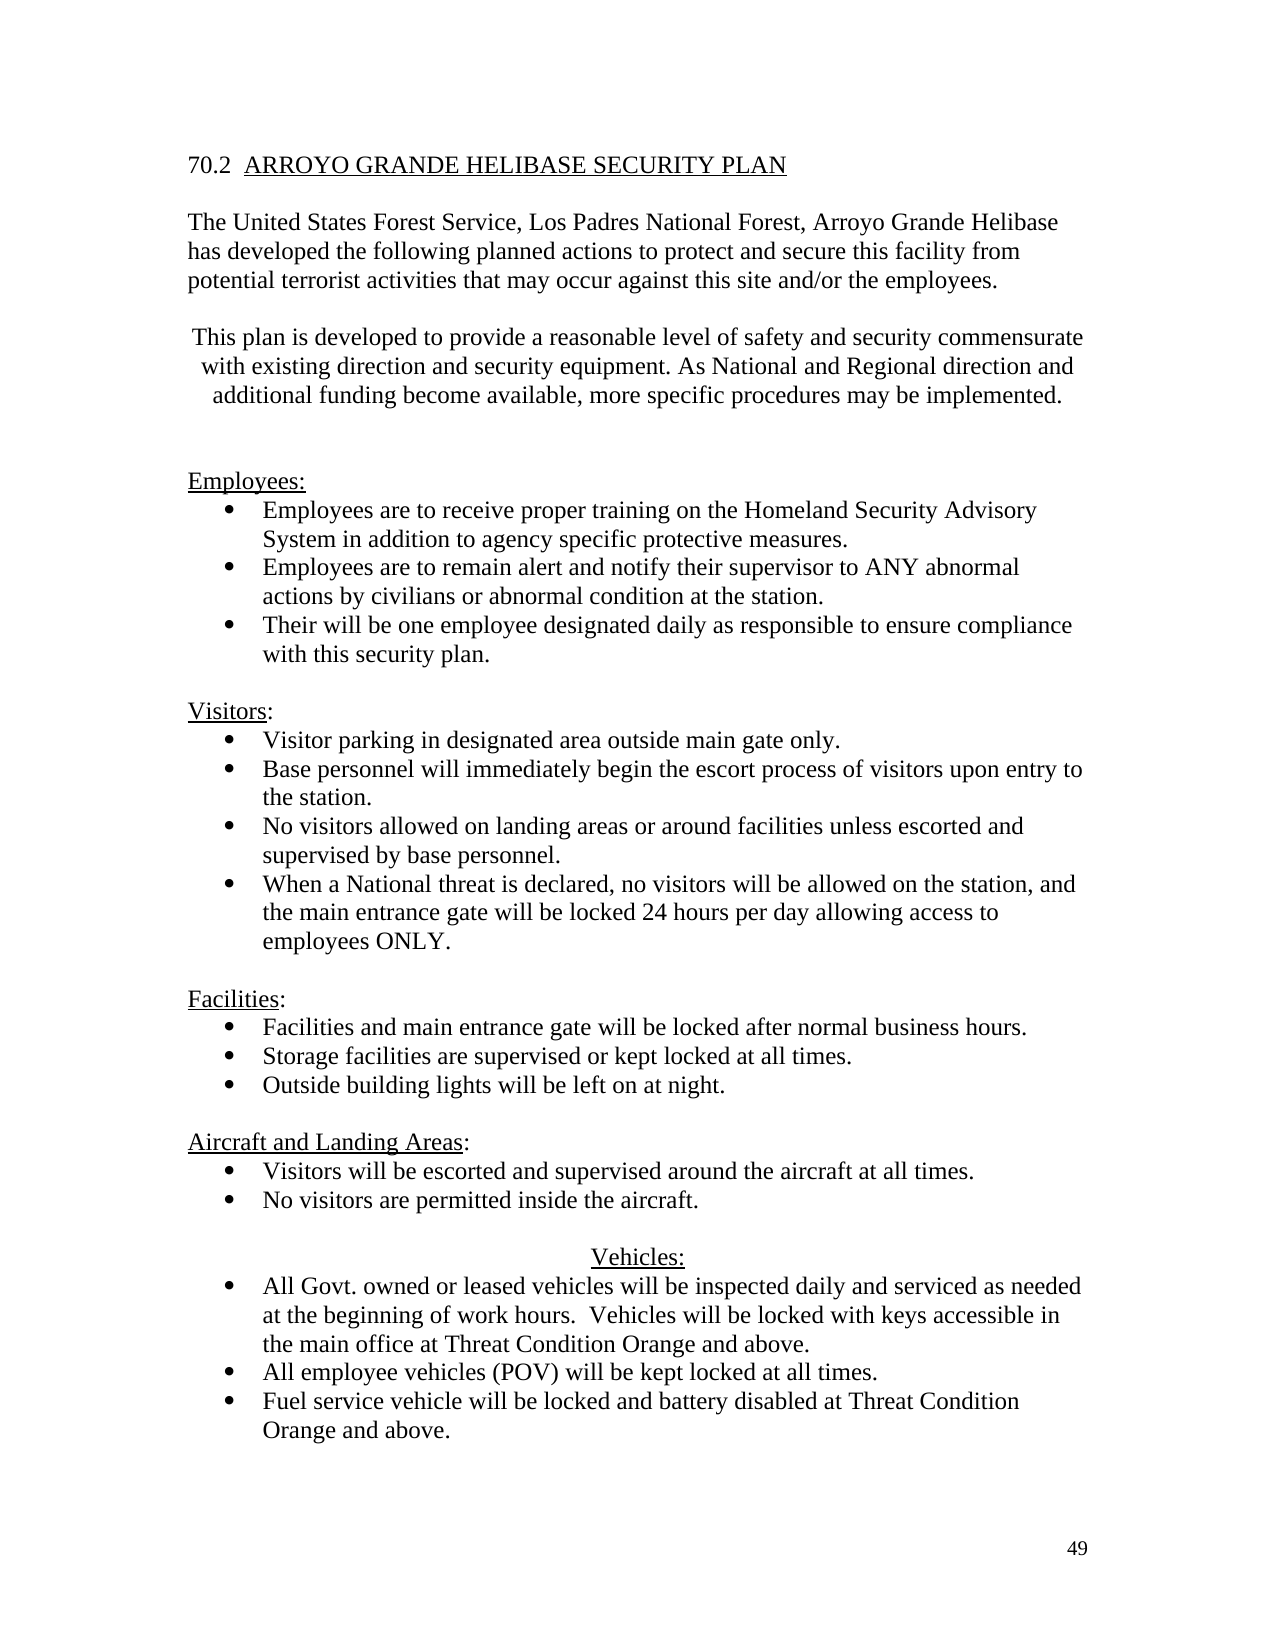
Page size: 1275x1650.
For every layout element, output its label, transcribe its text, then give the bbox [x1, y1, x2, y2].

list Employees are to remain alert and notify their supervisor to ANY abnormal actions by civilians or abnormal condition at the station. [225, 552, 1087, 610]
list All Govt. owned or leased vehicles will be inspected daily and serviced as needed at the beginning of work hours. Vehicles will be locked with keys accessible in the main office at Threat Condition Orange and above. [225, 1271, 1087, 1357]
list Base personnel will immediately begin the escort process of visitors upon entry to the station. [225, 754, 1087, 811]
list All employee vehicles (POV) will be kept locked at all times. [225, 1357, 1087, 1386]
list Employees are to receive proper training on the Homeland Security Advisory System in addition to agency specific protective measures. [225, 495, 1087, 552]
list Fuel service vehicle will be locked and battery disabled at Threat Condition Orange and above. [225, 1386, 1087, 1444]
title 70.2 ARROYO GRANDE HELIBASE SECURITY PLAN [187, 150, 1087, 179]
text Employees: [187, 466, 1087, 495]
text Aircraft and Landing Areas: [187, 1127, 1087, 1156]
text This plan is developed to provide a reasonable level of safety and security commensurate with existing direction and security equipment. As National and Regional direction and additional funding become available, more specific procedures may be implemented. [187, 322, 1087, 409]
list No visitors allowed on landing areas or around facilities unless escorted and supervised by base personnel. [225, 811, 1087, 869]
text The United States Forest Service, Los Padres National Forest, Arroyo Grande Helibase has developed the following planned actions to protect and secure this facility from potential terrorist activities that may occur against this site and/or the employees. [187, 207, 1087, 294]
text Visitors: [187, 696, 1087, 725]
list Facilities and main entrance gate will be locked after normal business hours. [225, 1012, 1087, 1041]
list Visitor parking in designated area outside main gate only. [225, 725, 1087, 754]
text Facilities: [187, 984, 1087, 1012]
list Outside building lights will be left on at night. [225, 1070, 1087, 1099]
list When a National threat is declared, no visitors will be allowed on the station, and the main entrance gate will be locked 24 hours per day allowing access to employees ONLY. [225, 869, 1087, 955]
list Their will be one employee designated daily as responsible to ensure compliance with this security plan. [225, 610, 1087, 667]
list Visitors will be escorted and supervised around the aircraft at all times. [225, 1156, 1087, 1185]
list Storage facilities are supervised or kept locked at all times. [225, 1041, 1087, 1070]
list No visitors are permitted inside the aircraft. [225, 1185, 1087, 1214]
subtitle Vehicles: [187, 1242, 1087, 1271]
